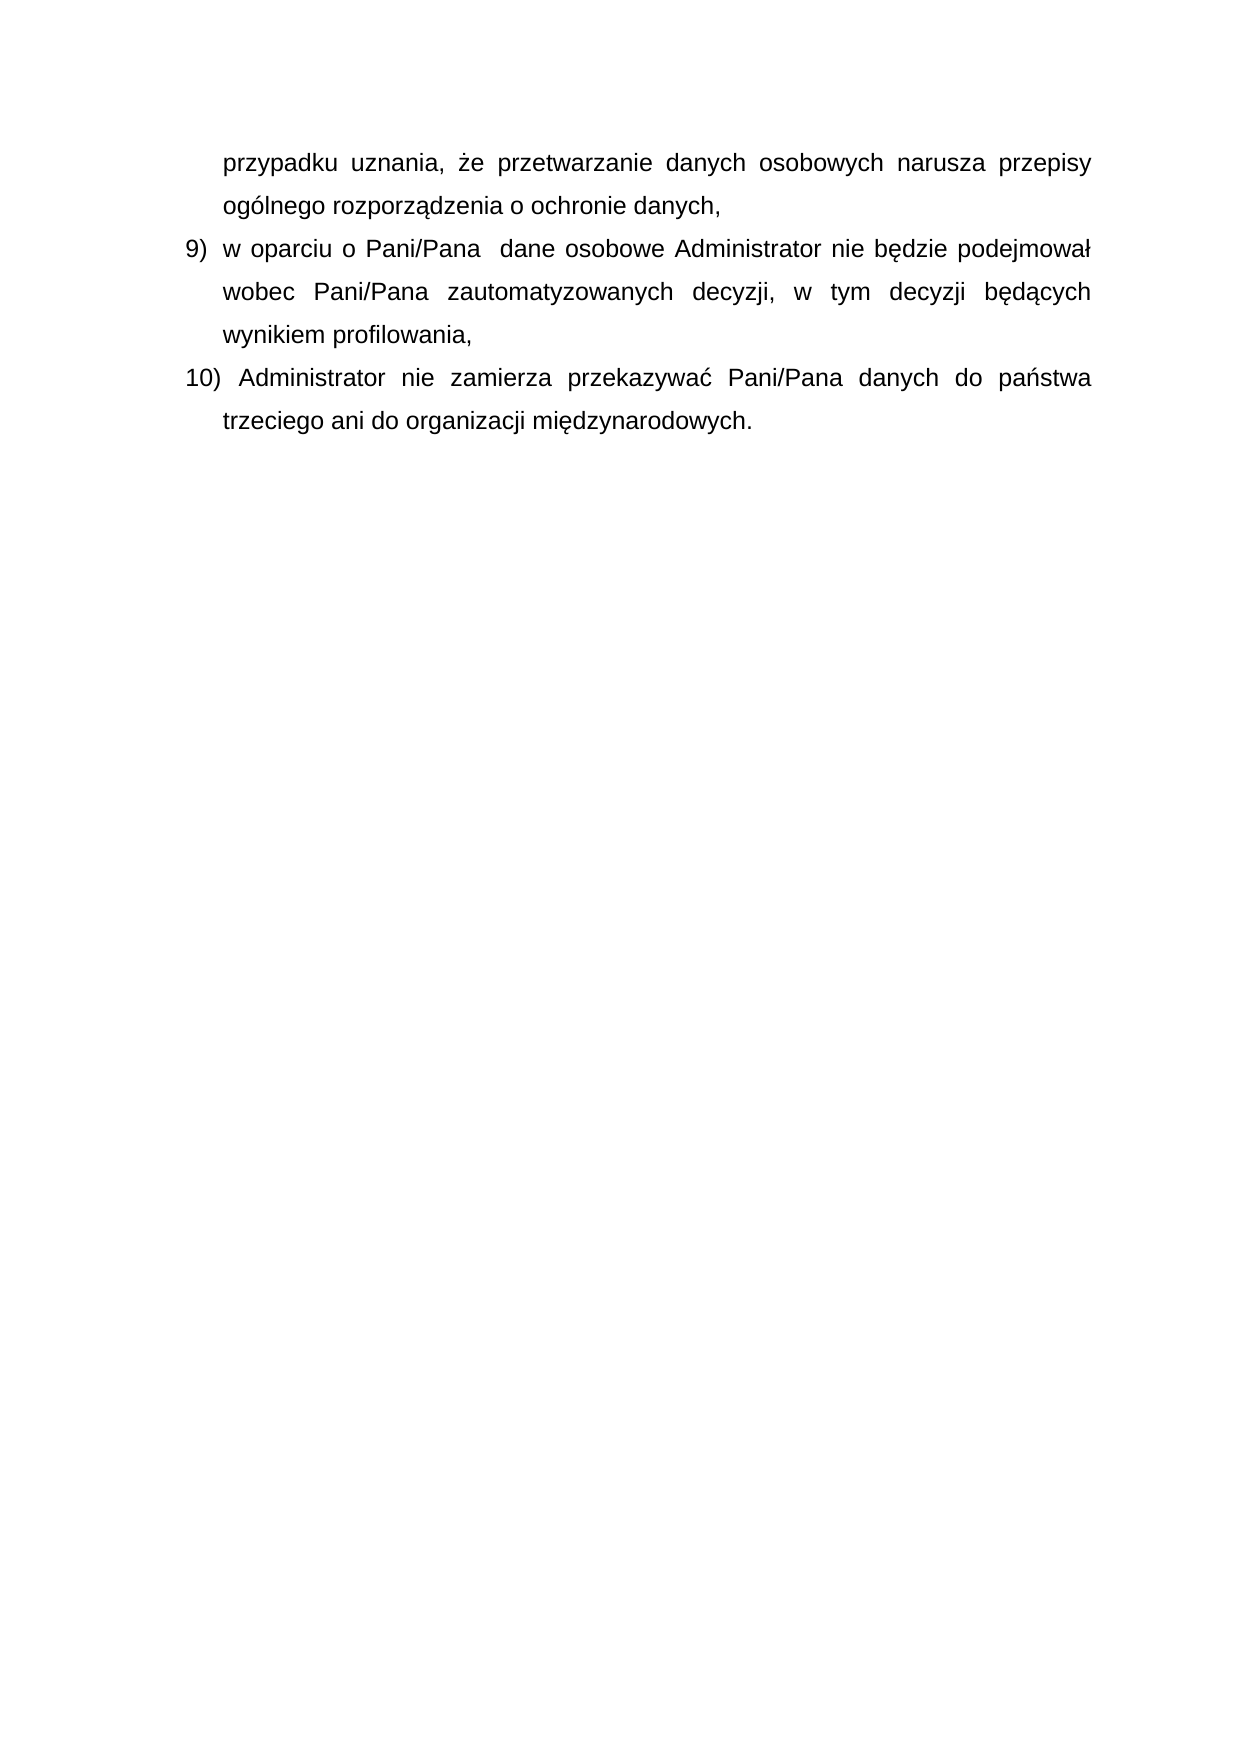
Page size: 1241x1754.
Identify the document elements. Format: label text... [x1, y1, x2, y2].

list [185, 148, 1093, 219]
list Administrator nie zamierza przekazywać Pani/Pana danych do państwa trzeciego ani do organizacji międzynarodowych. [185, 363, 1093, 435]
list w oparciu o Pani/Pana dane osobowe Administrator nie będzie podejmował wobec Pani/Pana zautomatyzowanych decyzji, w tym decyzji będących wynikiem profilowania, [185, 234, 1093, 349]
